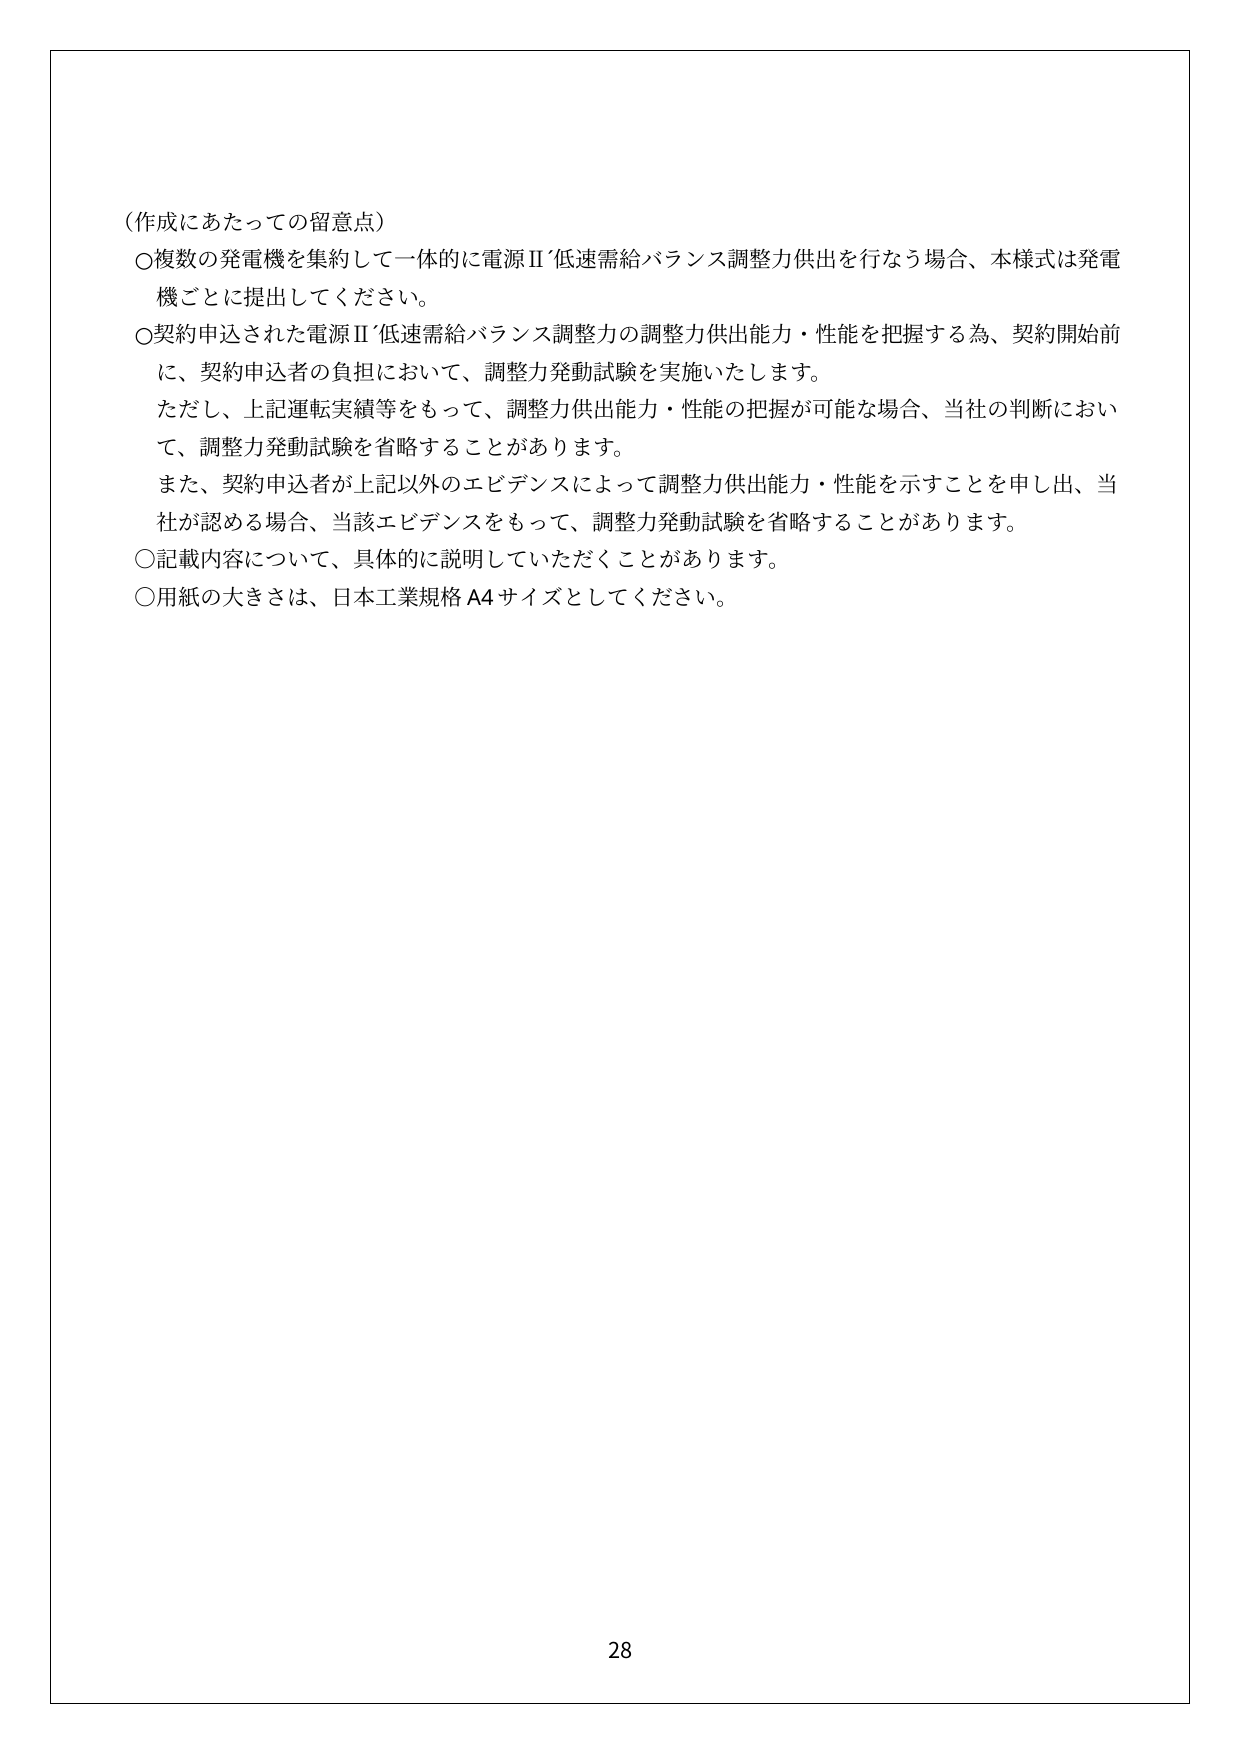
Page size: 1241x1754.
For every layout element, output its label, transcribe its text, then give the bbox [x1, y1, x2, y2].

text ○複数の発電機を集約して一体的に電源Ⅱ´低速需給バランス調整力供出を行なう場合、本様式は発電機ごとに提出してください。 [134, 239, 1128, 314]
text ○用紙の大きさは、日本工業規格A4サイズとしてください。 [112, 577, 1128, 614]
text ○記載内容について、具体的に説明していただくことがあります。 [112, 539, 1128, 577]
text （作成にあたっての留意点） [112, 202, 1128, 239]
text ○契約申込された電源Ⅱ´低速需給バランス調整力の調整力供出能力・性能を把握する為、契約開始前に、契約申込者の負担において、調整力発動試験を実施いたします。 ただし、上記運転実績等をもって、調整力供出能力・性能の把握が可能な場合、当社の判断において、調整力発動試験を省略することがあります。 また、契約申込者が上記以外のエビデンスによって調整力供出能力・性能を示すことを申し出、当社が認める場合、当該エビデンスをもって、調整力発動試験を省略することがあります。 [134, 314, 1128, 539]
